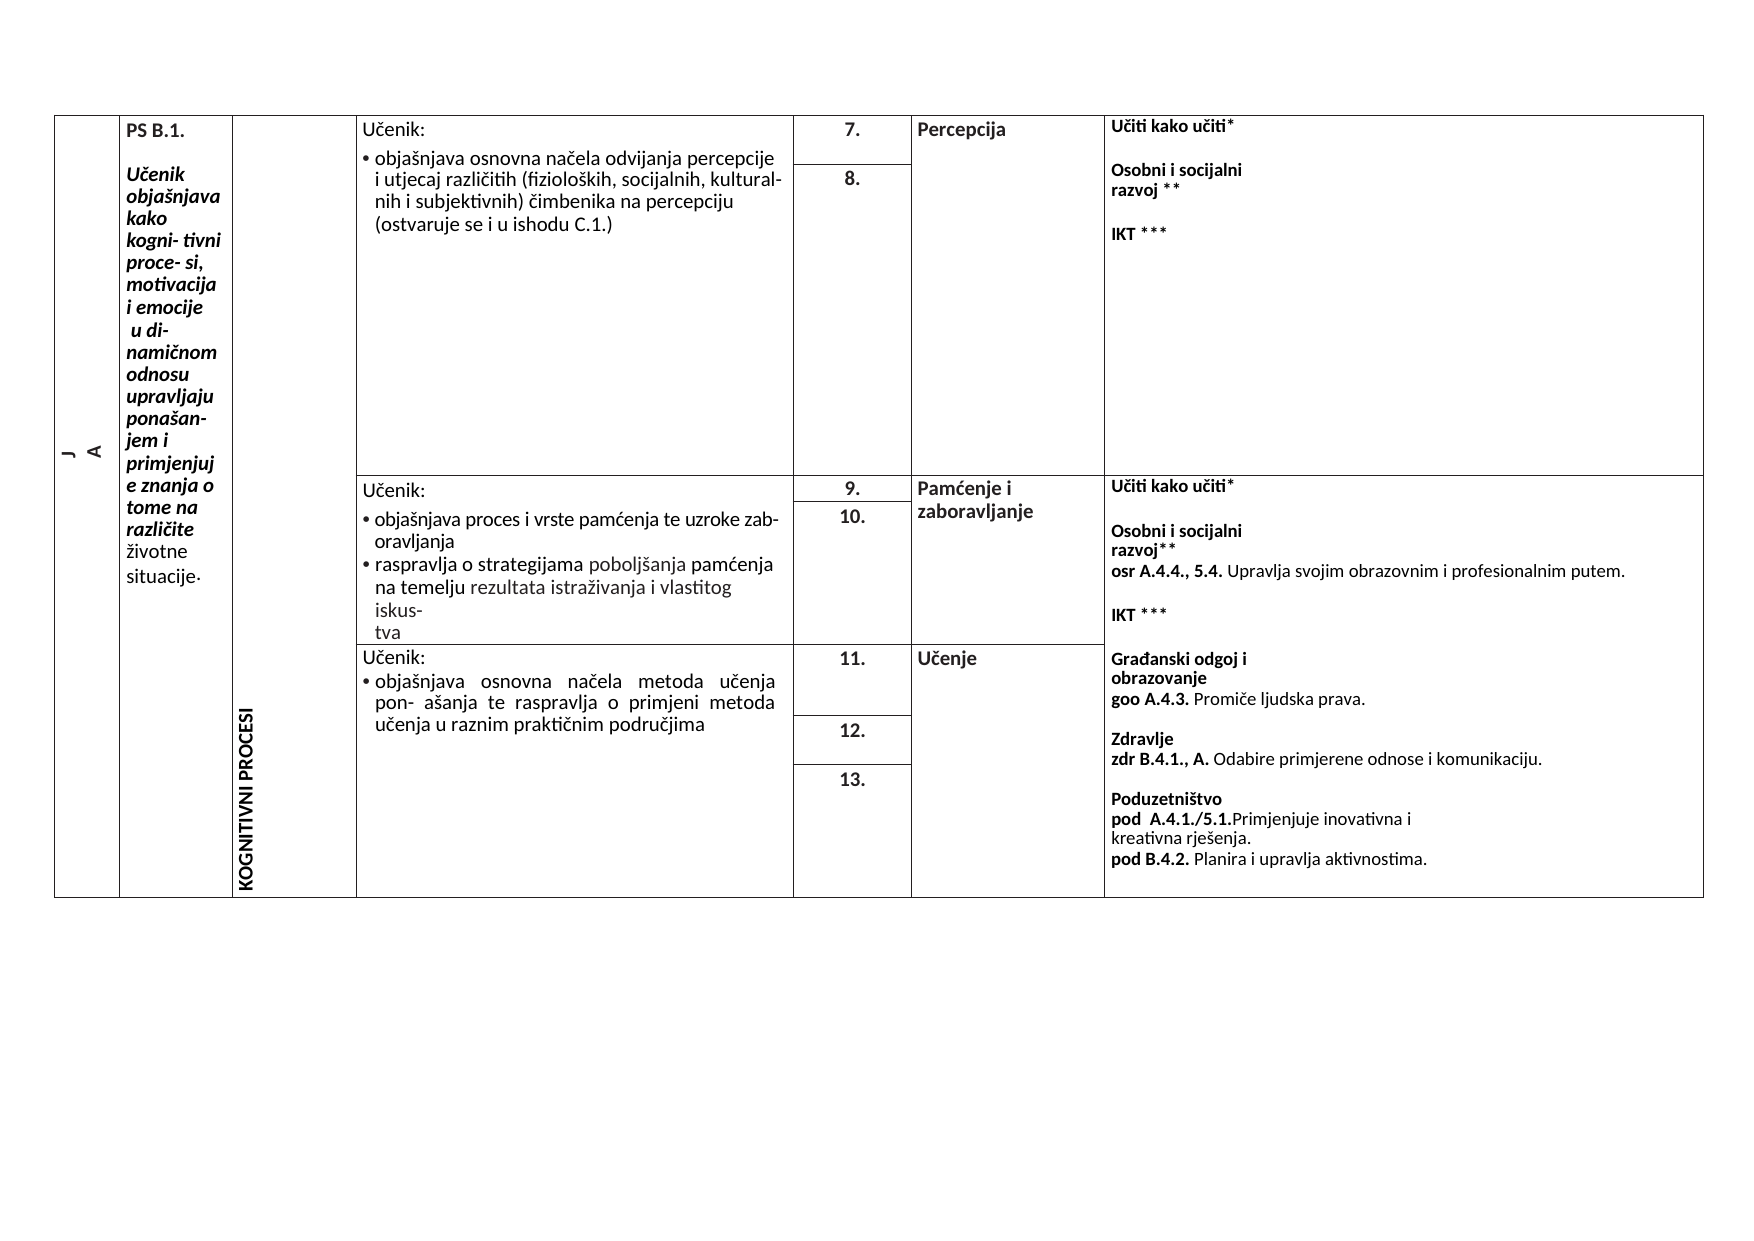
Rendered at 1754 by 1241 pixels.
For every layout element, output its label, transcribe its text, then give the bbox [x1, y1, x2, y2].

table_cell Učenik: objašnjava proces i vrste pamćenja te uzroke zab- oravljanja raspravlja o strategijama poboljšanja pamćenja na temelju rezultata istraživanja i vlastitog iskus- tva [357, 476, 793, 643]
table_cell 9. [794, 476, 911, 501]
table_cell 12. [794, 716, 911, 764]
table_header Učiti kako učiti* Osobni i socijalni razvoj ** IKT *** [1105, 116, 1703, 475]
table_header JA [55, 116, 119, 897]
table_cell Učenje [912, 645, 1104, 897]
table_header PS B.1. Učenik objašnjava kako kogni- tivni proce- si, motivacija i emocije u di- namičnom odnosu upravljaju ponašan- jem i primjenjuje znanja o tome na različite životne situacije. [120, 116, 232, 897]
table_cell 13. [794, 765, 911, 897]
table_cell 8. [794, 165, 911, 475]
table_cell Učiti kako učiti* Osobni i socijalni razvoj** osr A.4.4., 5.4. Upravlja svojim obrazovnim i profesionalnim putem. IKT *** Građanski odgoj i obrazovanje goo A.4.3. Promiče ljudska prava. Zdravlje zdr B.4.1., A. Odabire primjerene odnose i komunikaciju. Poduzetništvo pod A.4.1./5.1.Primjenjuje inovativna i kreativna rješenja. pod B.4.2. Planira i upravlja aktivnostima. [1105, 476, 1703, 897]
table_cell Učenik: objašnjava osnovna načela metoda učenja pon- ašanja te raspravlja o primjeni metoda učenja u raznim praktičnim područjima [357, 645, 793, 897]
table_cell Pamćenje i zaboravljanje [912, 476, 1104, 643]
table_header KOGNITIVNI PROCESI [233, 116, 356, 897]
table_header Učenik: objašnjava osnovna načela odvijanja percepcije i utjecaj različitih (fizioloških, socijalnih, kultural- nih i subjektivnih) čimbenika na percepciju (ostvaruje se i u ishodu C.1.) [357, 116, 793, 475]
table_cell 10. [794, 502, 911, 643]
table_header 7. [794, 116, 911, 163]
table_cell 11. [794, 645, 911, 715]
table_header Percepcija [912, 116, 1104, 475]
